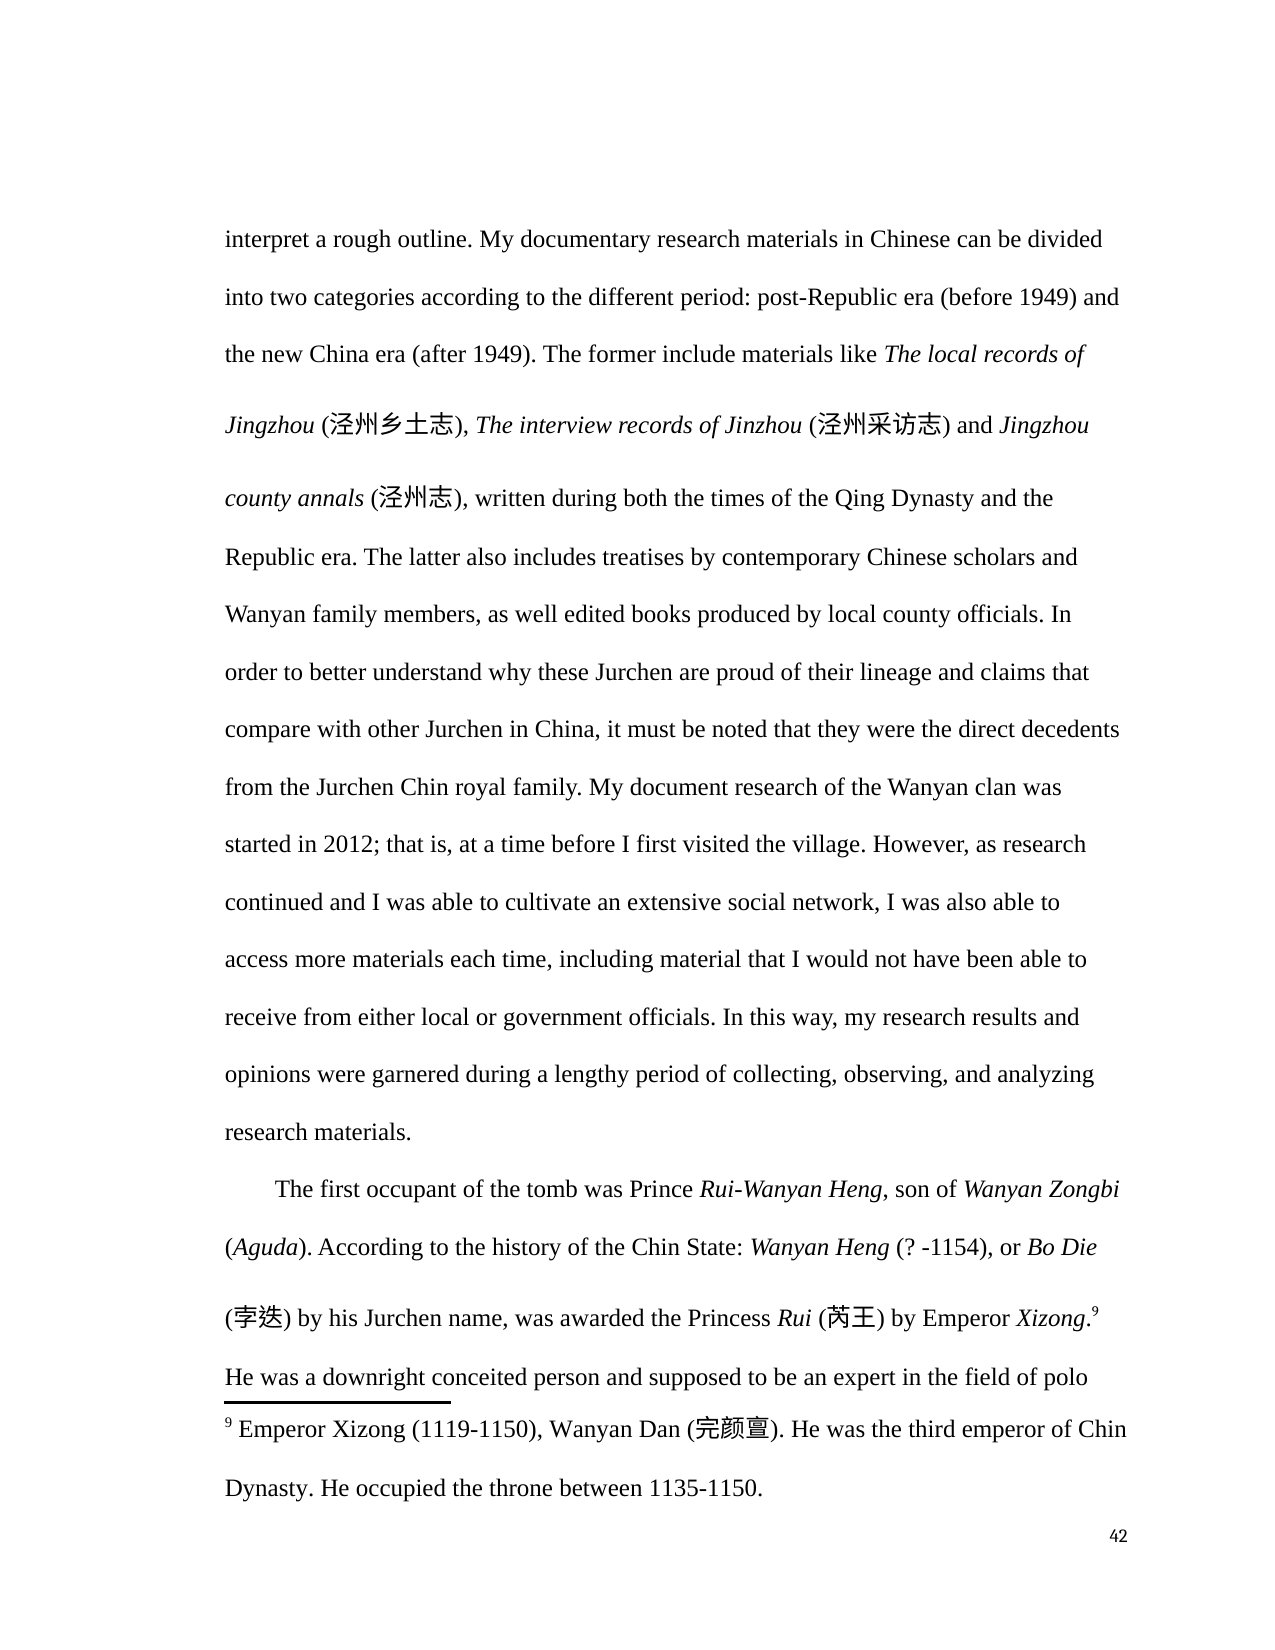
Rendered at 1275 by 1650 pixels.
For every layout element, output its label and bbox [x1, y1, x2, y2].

text [224, 224, 1127, 1146]
text [224, 1174, 1127, 1391]
